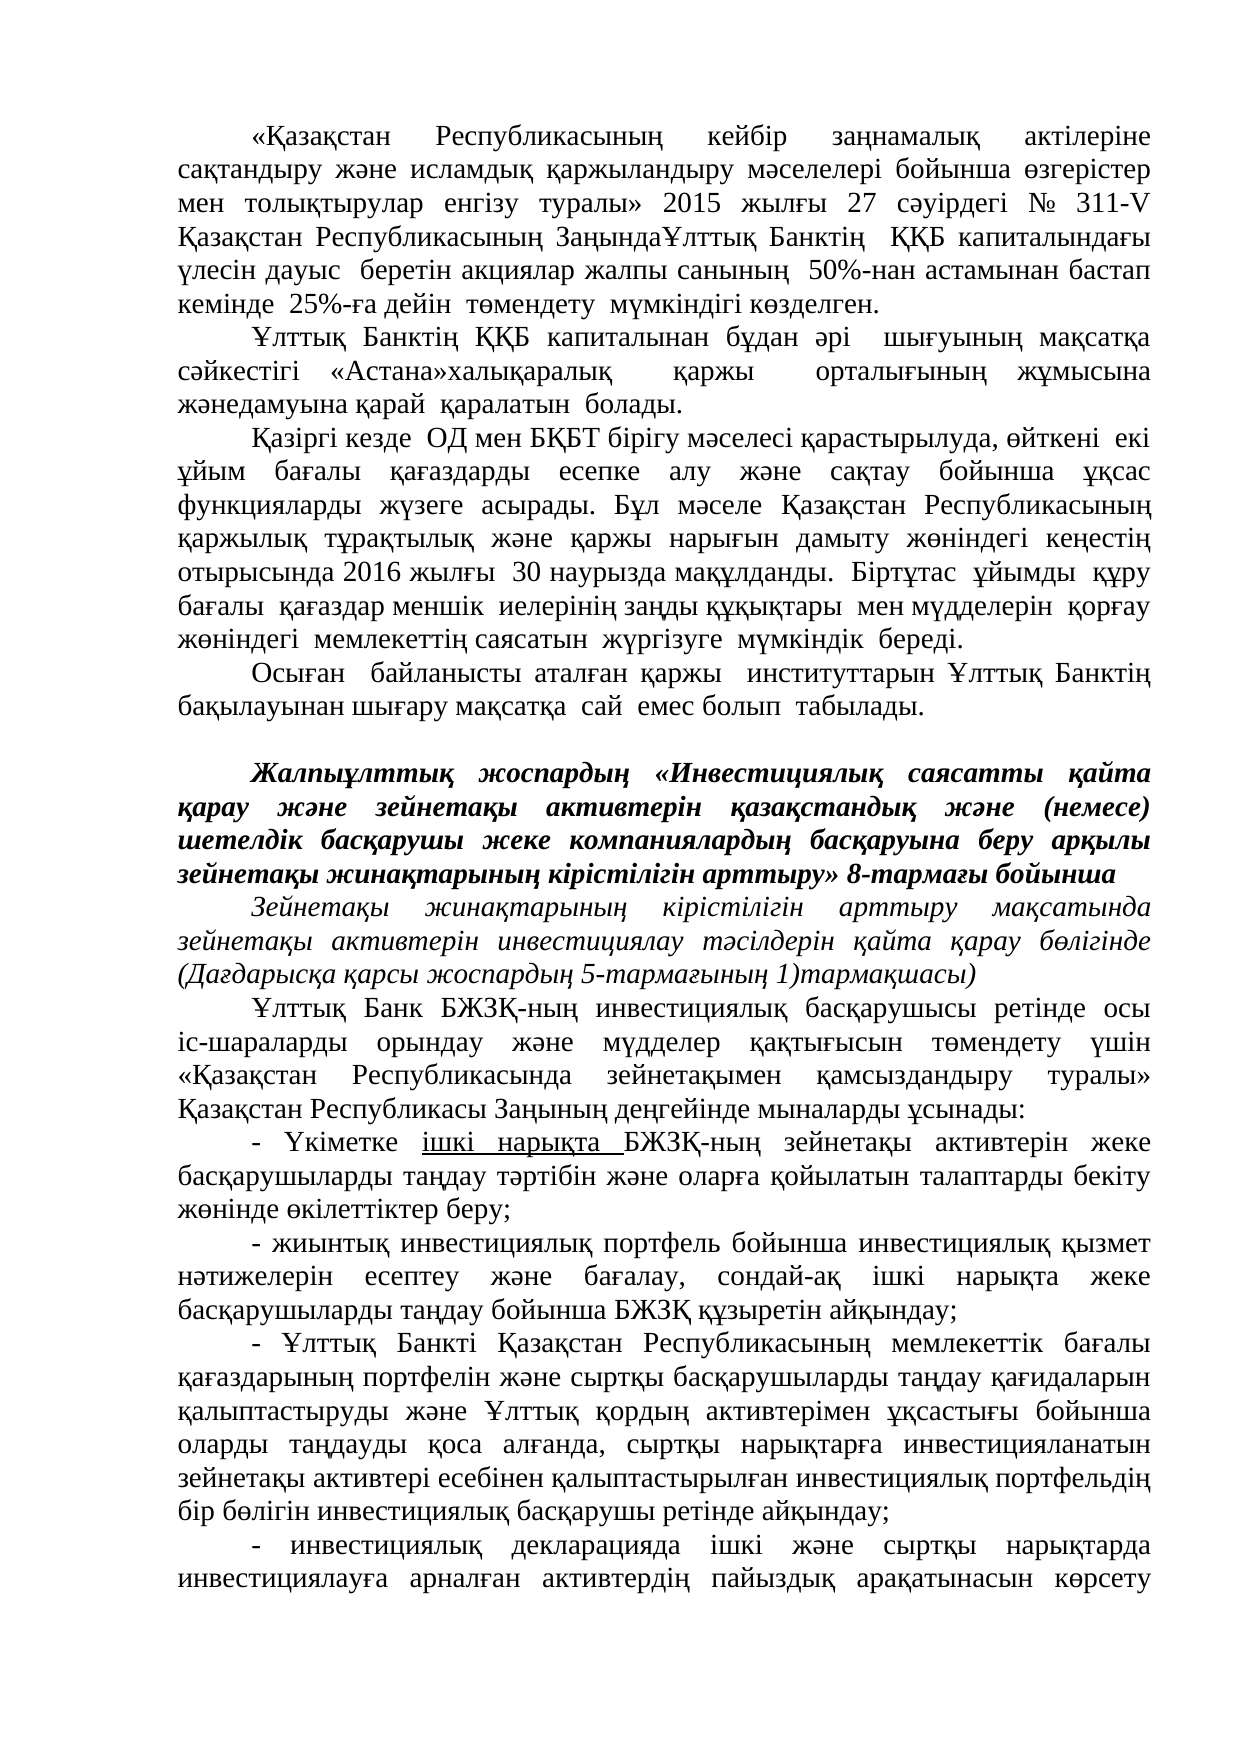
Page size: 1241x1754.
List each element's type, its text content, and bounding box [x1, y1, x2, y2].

text Қазіргі кезде ОД мен БҚБТ бірігу мәселесі қарастырылуда, өйткені екі ұйым бағалы қағаздарды есепке алу және сақтау бойынша ұқсас функцияларды жүзеге асырады. Бұл мәселе Қазақстан Республикасының қаржылық тұрақтылық және қаржы нарығын дамыту жөніндегі кеңестің отырысында 2016 жылғы 30 наурызда мақұлданды. Біртұтас ұйымды құру бағалы қағаздар меншік иелерінің заңды құқықтары мен мүдделерін қорғау жөніндегі мемлекеттің саясатын жүргізуге мүмкіндік береді. [177, 420, 1152, 655]
text - Үкіметке ішкі нарықта БЖЗҚ-ның зейнетақы активтерін жеке басқарушыларды таңдау тәртібін және оларға қойылатын талаптарды бекіту жөнінде өкілеттіктер беру; [177, 1124, 1152, 1225]
text - жиынтық инвестициялық портфель бойынша инвестициялық қызмет нәтижелерін есептеу және бағалау, сондай-ақ ішкі нарықта жеке басқарушыларды таңдау бойынша БЖЗҚ құзыретін айқындау; [177, 1225, 1152, 1326]
text Осыған байланысты аталған қаржы институттарын Ұлттық Банктің бақылауынан шығару мақсатқа сай емес болып табылады. [177, 655, 1152, 722]
text - Ұлттық Банкті Қазақстан Республикасының мемлекеттік бағалы қағаздарының портфелін және сыртқы басқарушыларды таңдау қағидаларын қалыптастыруды және Ұлттық қордың активтерімен ұқсастығы бойынша оларды таңдауды қоса алғанда, сыртқы нарықтарға инвестицияланатын зейнетақы активтері есебінен қалыптастырылған инвестициялық портфельдің бір бөлігін инвестициялық басқарушы ретінде айқындау; [177, 1326, 1152, 1527]
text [177, 1527, 1152, 1594]
text Ұлттық Банк БЖЗҚ-ның инвестициялық басқарушысы ретінде осы іс-шараларды орындау және мүдделер қақтығысын төмендету үшін «Қазақстан Республикасында зейнетақымен қамсыздандыру туралы» Қазақстан Республикасы Заңының деңгейінде мыналарды ұсынады: [177, 990, 1152, 1124]
text Ұлттық Банктің ҚҚБ капиталынан бұдан әрі шығуының мақсатқа сәйкестігі «Астана»халықаралық қаржы орталығының жұмысына жәнедамуына қарай қаралатын болады. [177, 319, 1152, 420]
text «Қазақстан Республикасының кейбір заңнамалық актілеріне сақтандыру және исламдық қаржыландыру мәселелері бойынша өзгерістер мен толықтырулар енгізу туралы» 2015 жылғы 27 сәуірдегі № 311-V Қазақстан Республикасының ЗаңындаҰлттық Банктің ҚҚБ капиталындағы үлесін дауыс беретін акциялар жалпы санының 50%-нан астамынан бастап кемінде 25%-ға дейін төмендету мүмкіндігі көзделген. [177, 118, 1152, 319]
text Жалпыұлттық жоспардың «Инвестициялық саясатты қайта қарау және зейнетақы активтерін қазақстандық және (немесе) шетелдік басқарушы жеке компаниялардың басқаруына беру арқылы зейнетақы жинақтарының кірістілігін арттыру» 8-тармағы бойынша [177, 755, 1152, 889]
text Зейнетақы жинақтарының кірістілігін арттыру мақсатында зейнетақы активтерін инвестициялау тәсілдерін қайта қарау бөлігінде (Дағдарысқа қарсы жоспардың 5-тармағының 1)тармақшасы) [177, 889, 1152, 990]
